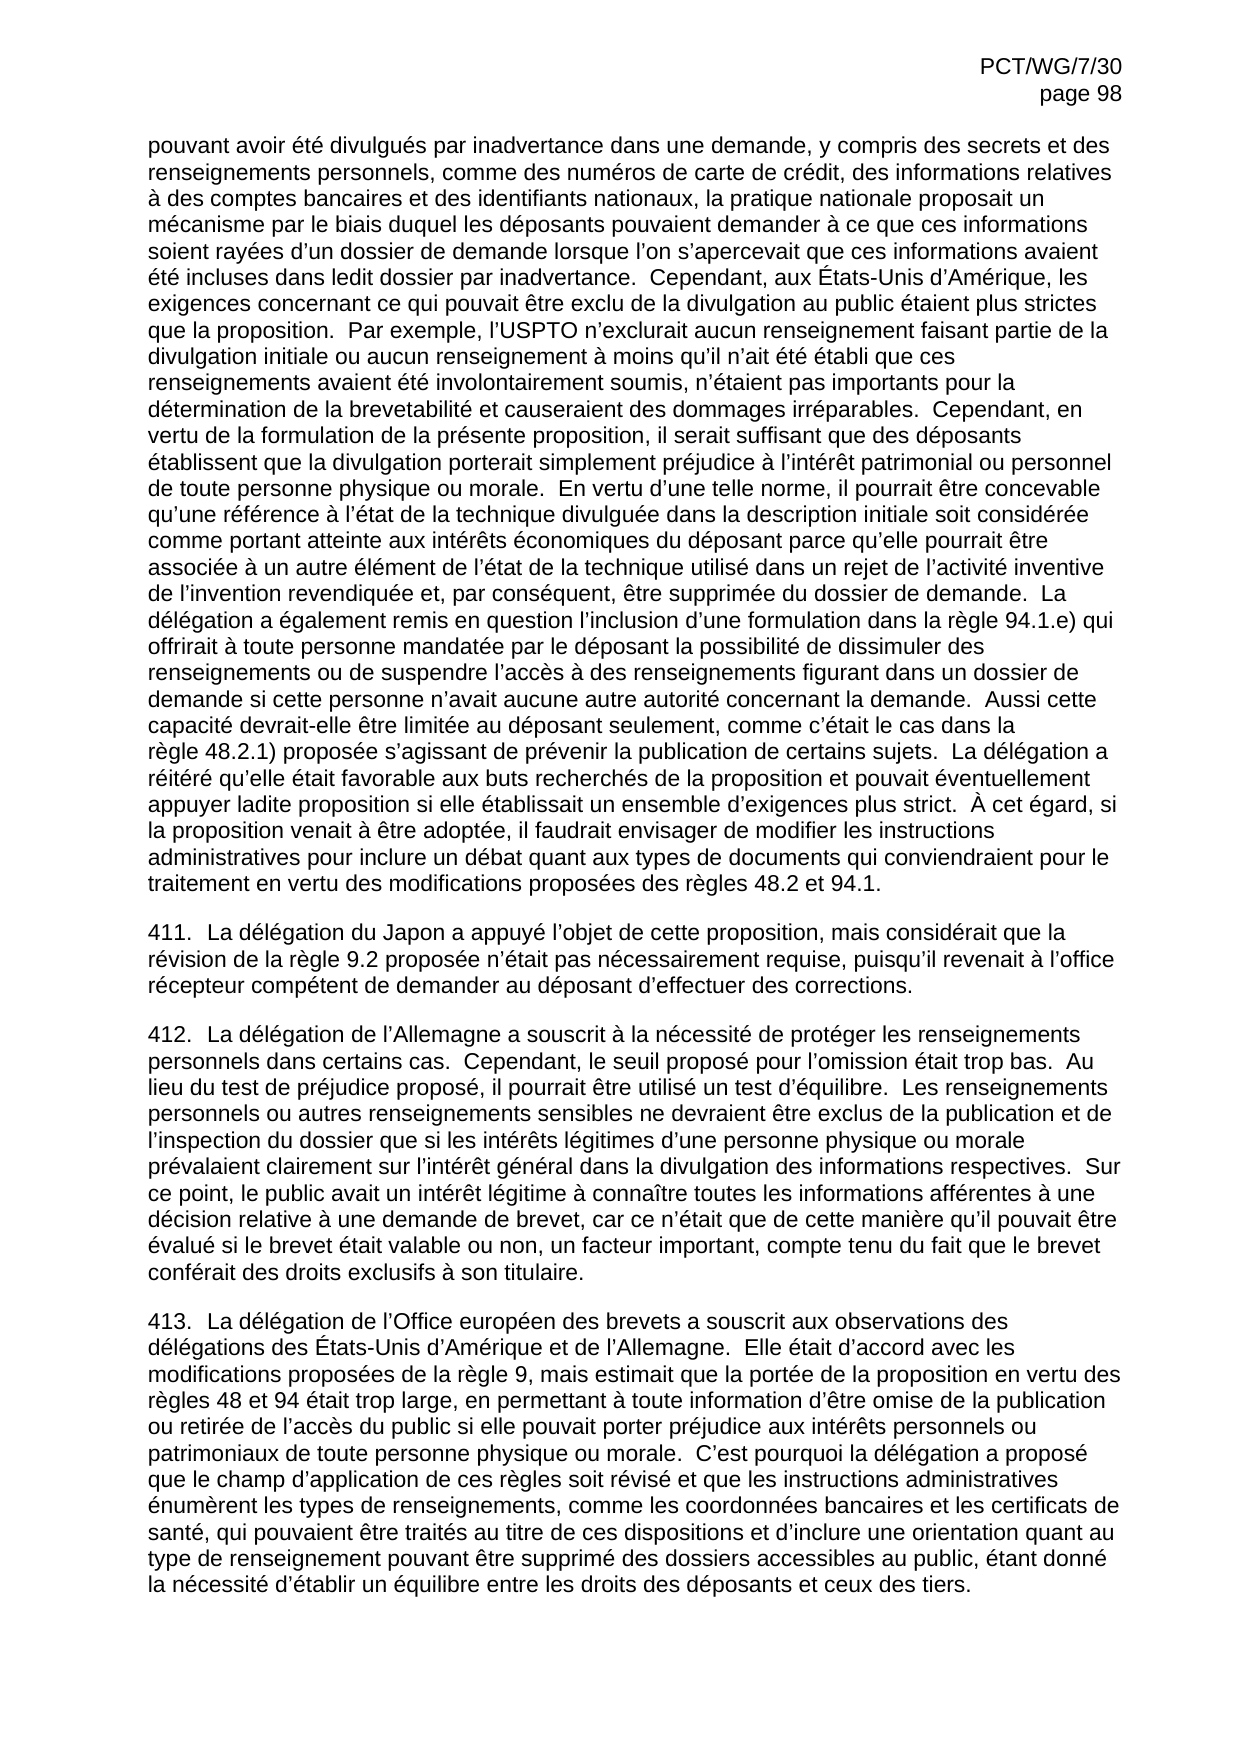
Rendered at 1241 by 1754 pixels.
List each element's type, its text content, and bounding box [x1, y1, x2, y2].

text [148, 132, 1122, 896]
text La délégation du Japon a appuyé l’objet de cette proposition, mais considérait que la révision de la règle 9.2 proposée n’était pas nécessairement requise, puisqu’il revenait à l’office récepteur compétent de demander au déposant d’effectuer des corrections. [148, 919, 1122, 998]
text La délégation de l’Office européen des brevets a souscrit aux observations des délégations des États-Unis d’Amérique et de l’Allemagne. Elle était d’accord avec les modifications proposées de la règle 9, mais estimait que la portée de la proposition en vertu des règles 48 et 94 était trop large, en permettant à toute information d’être omise de la publication ou retirée de l’accès du public si elle pouvait porter préjudice aux intérêts personnels ou patrimoniaux de toute personne physique ou morale. C’est pourquoi la délégation a proposé que le champ d’application de ces règles soit révisé et que les instructions administratives énumèrent les types de renseignements, comme les coordonnées bancaires et les certificats de santé, qui pouvaient être traités au titre de ces dispositions et d’inclure une orientation quant au type de renseignement pouvant être supprimé des dossiers accessibles au public, étant donné la nécessité d’établir un équilibre entre les droits des déposants et ceux des tiers. [148, 1308, 1122, 1598]
text La délégation de l’Allemagne a souscrit à la nécessité de protéger les renseignements personnels dans certains cas. Cependant, le seuil proposé pour l’omission était trop bas. Au lieu du test de préjudice proposé, il pourrait être utilisé un test d’équilibre. Les renseignements personnels ou autres renseignements sensibles ne devraient être exclus de la publication et de l’inspection du dossier que si les intérêts légitimes d’une personne physique ou morale prévalaient clairement sur l’intérêt général dans la divulgation des informations respectives. Sur ce point, le public avait un intérêt légitime à connaître toutes les informations afférentes à une décision relative à une demande de brevet, car ce n’était que de cette manière qu’il pouvait être évalué si le brevet était valable ou non, un facteur important, compte tenu du fait que le brevet conférait des droits exclusifs à son titulaire. [148, 1021, 1122, 1285]
